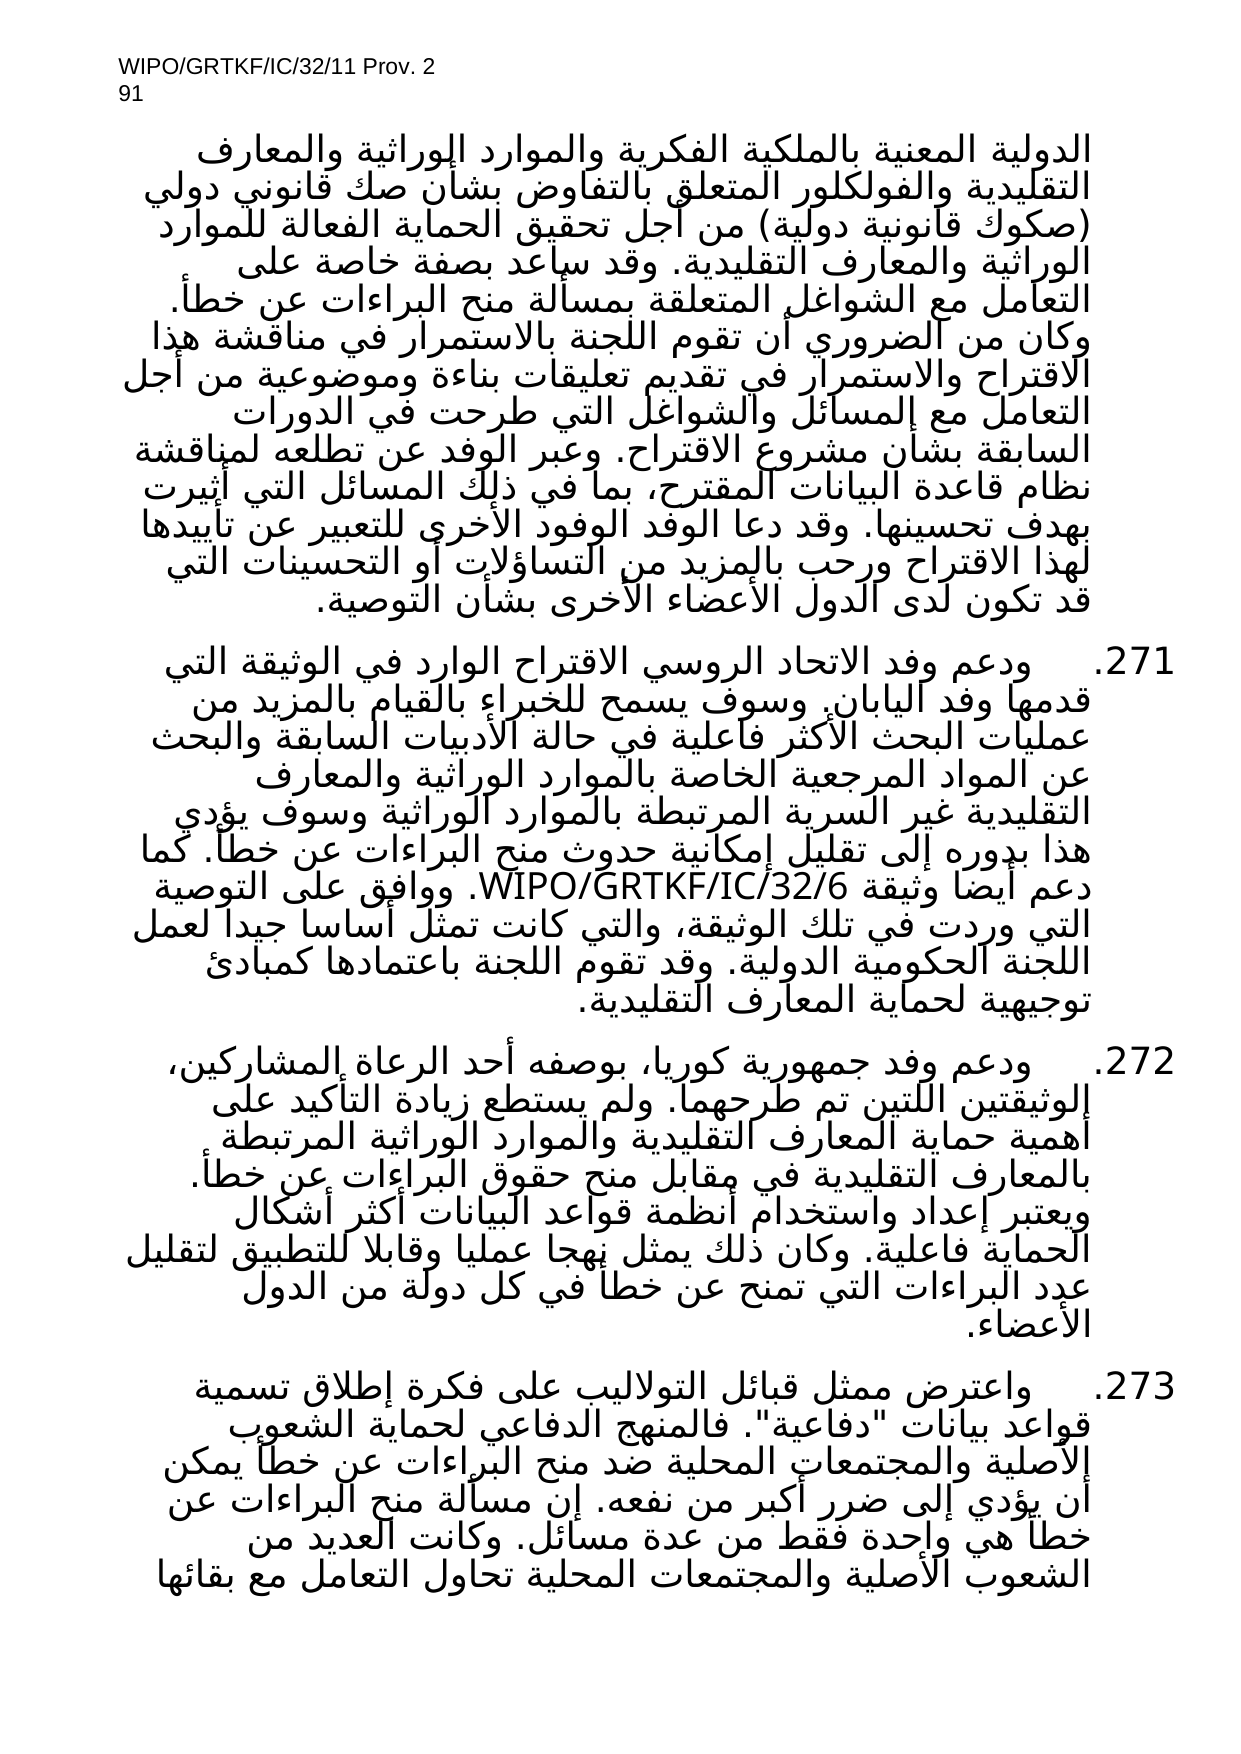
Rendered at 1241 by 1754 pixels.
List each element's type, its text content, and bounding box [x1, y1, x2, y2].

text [118, 1370, 1092, 1595]
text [118, 132, 1092, 620]
text ودعم وفد الاتحاد الروسي الاقتراح الوارد في الوثيقة التي قدمها وفد اليابان. وسوف يسمح للخبراء بالقيام بالمزيد من عمليات البحث الأكثر فاعلية في حالة الأدبيات السابقة والبحث عن المواد المرجعية الخاصة بالموارد الوراثية والمعارف التقليدية غير السرية المرتبطة بالموارد الوراثية وسوف يؤدي هذا بدوره إلى تقليل إمكانية حدوث منح البراءات عن خطأ. كما دعم أيضا وثيقة WIPO/GRTKF/IC/32/6. ووافق على التوصية التي وردت في تلك الوثيقة، والتي كانت تمثل أساسا جيدا لعمل اللجنة الحكومية الدولية. وقد تقوم اللجنة باعتمادها كمبادئ توجيهية لحماية المعارف التقليدية. [118, 645, 1092, 1020]
text ودعم وفد جمهورية كوريا، بوصفه أحد الرعاة المشاركين، الوثيقتين اللتين تم طرحهما. ولم يستطع زيادة التأكيد على أهمية حماية المعارف التقليدية والموارد الوراثية المرتبطة بالمعارف التقليدية في مقابل منح حقوق البراءات عن خطأ. ويعتبر إعداد واستخدام أنظمة قواعد البيانات أكثر أشكال الحماية فاعلية. وكان ذلك يمثل نهجا عمليا وقابلا للتطبيق لتقليل عدد البراءات التي تمنح عن خطأ في كل دولة من الدول الأعضاء. [118, 1045, 1092, 1345]
